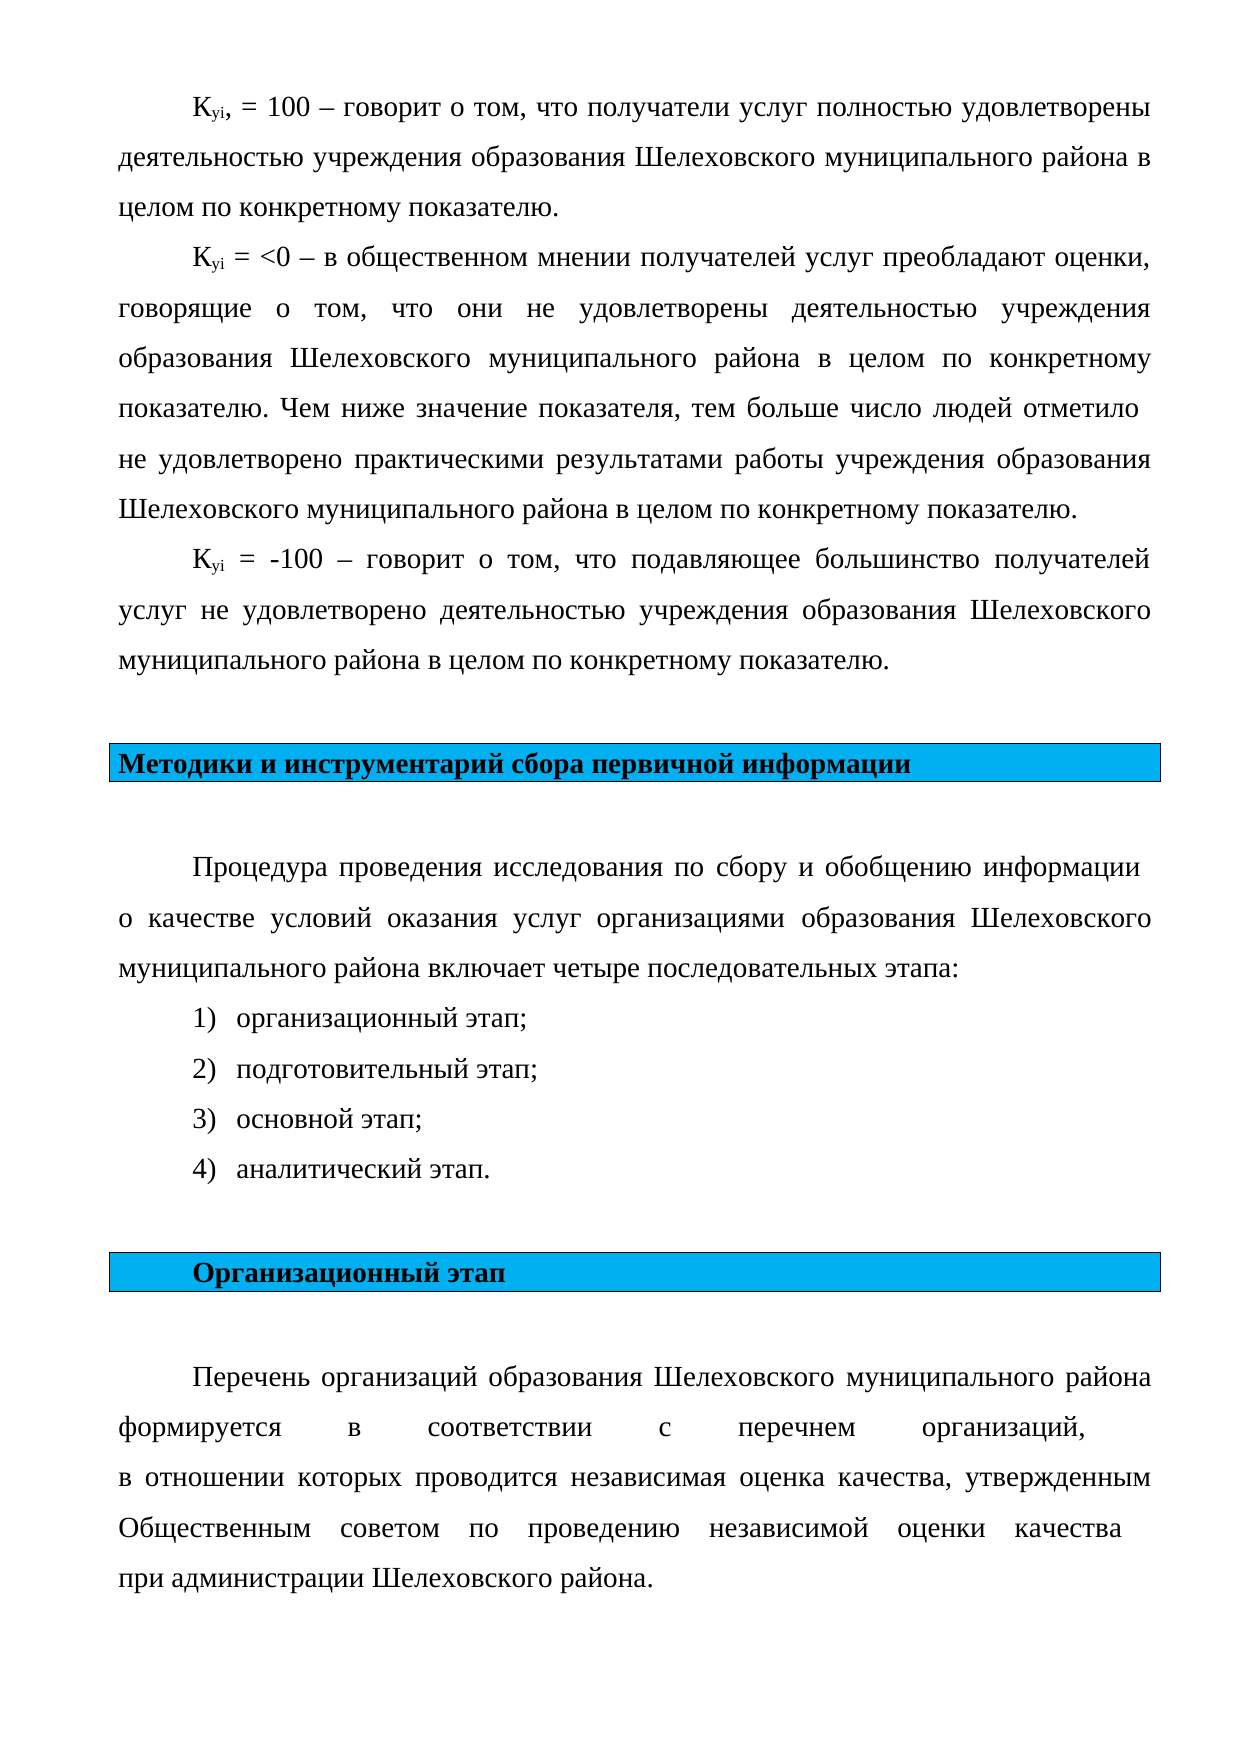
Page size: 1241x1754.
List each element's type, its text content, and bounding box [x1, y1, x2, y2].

text Процедура проведения исследования по сбору и обобщению информации о качестве условий оказания услуг организациями образования Шелеховского муниципального района включает четыре последовательных этапа: [118, 849, 1152, 984]
text Организационный этап [110, 1253, 1160, 1291]
text Методики и инструментарий сбора первичной информации [110, 744, 1160, 781]
list аналитический этап. [118, 1151, 1152, 1185]
text Кyi, = 100 – говорит о том, что получатели услуг полностью удовлетворены деятельностью учреждения образования Шелеховского муниципального района в целом по конкретному показателю. [118, 89, 1152, 223]
list подготовительный этап; [118, 1051, 1152, 1084]
text Перечень организаций образования Шелеховского муниципального района формируется в соответствии с перечнем организаций, в отношении которых проводится независимая оценка качества, утвержденным Общественным советом по проведению независимой оценки качества при администрации Шелеховского района. [118, 1359, 1152, 1594]
text Кyi = -100 – говорит о том, что подавляющее большинство получателей услуг не удовлетворено деятельностью учреждения образования Шелеховского муниципального района в целом по конкретному показателю. [118, 541, 1152, 676]
list организационный этап; [118, 1001, 1152, 1034]
list основной этап; [118, 1101, 1152, 1135]
text Кyi = <0 – в общественном мнении получателей услуг преобладают оценки, говорящие о том, что они не удовлетворены деятельностью учреждения образования Шелеховского муниципального района в целом по конкретному показателю. Чем ниже значение показателя, тем больше число людей отметило не удовлетворено практическими результатами работы учреждения образования Шелеховского муниципального района в целом по конкретному показателю. [118, 239, 1152, 525]
